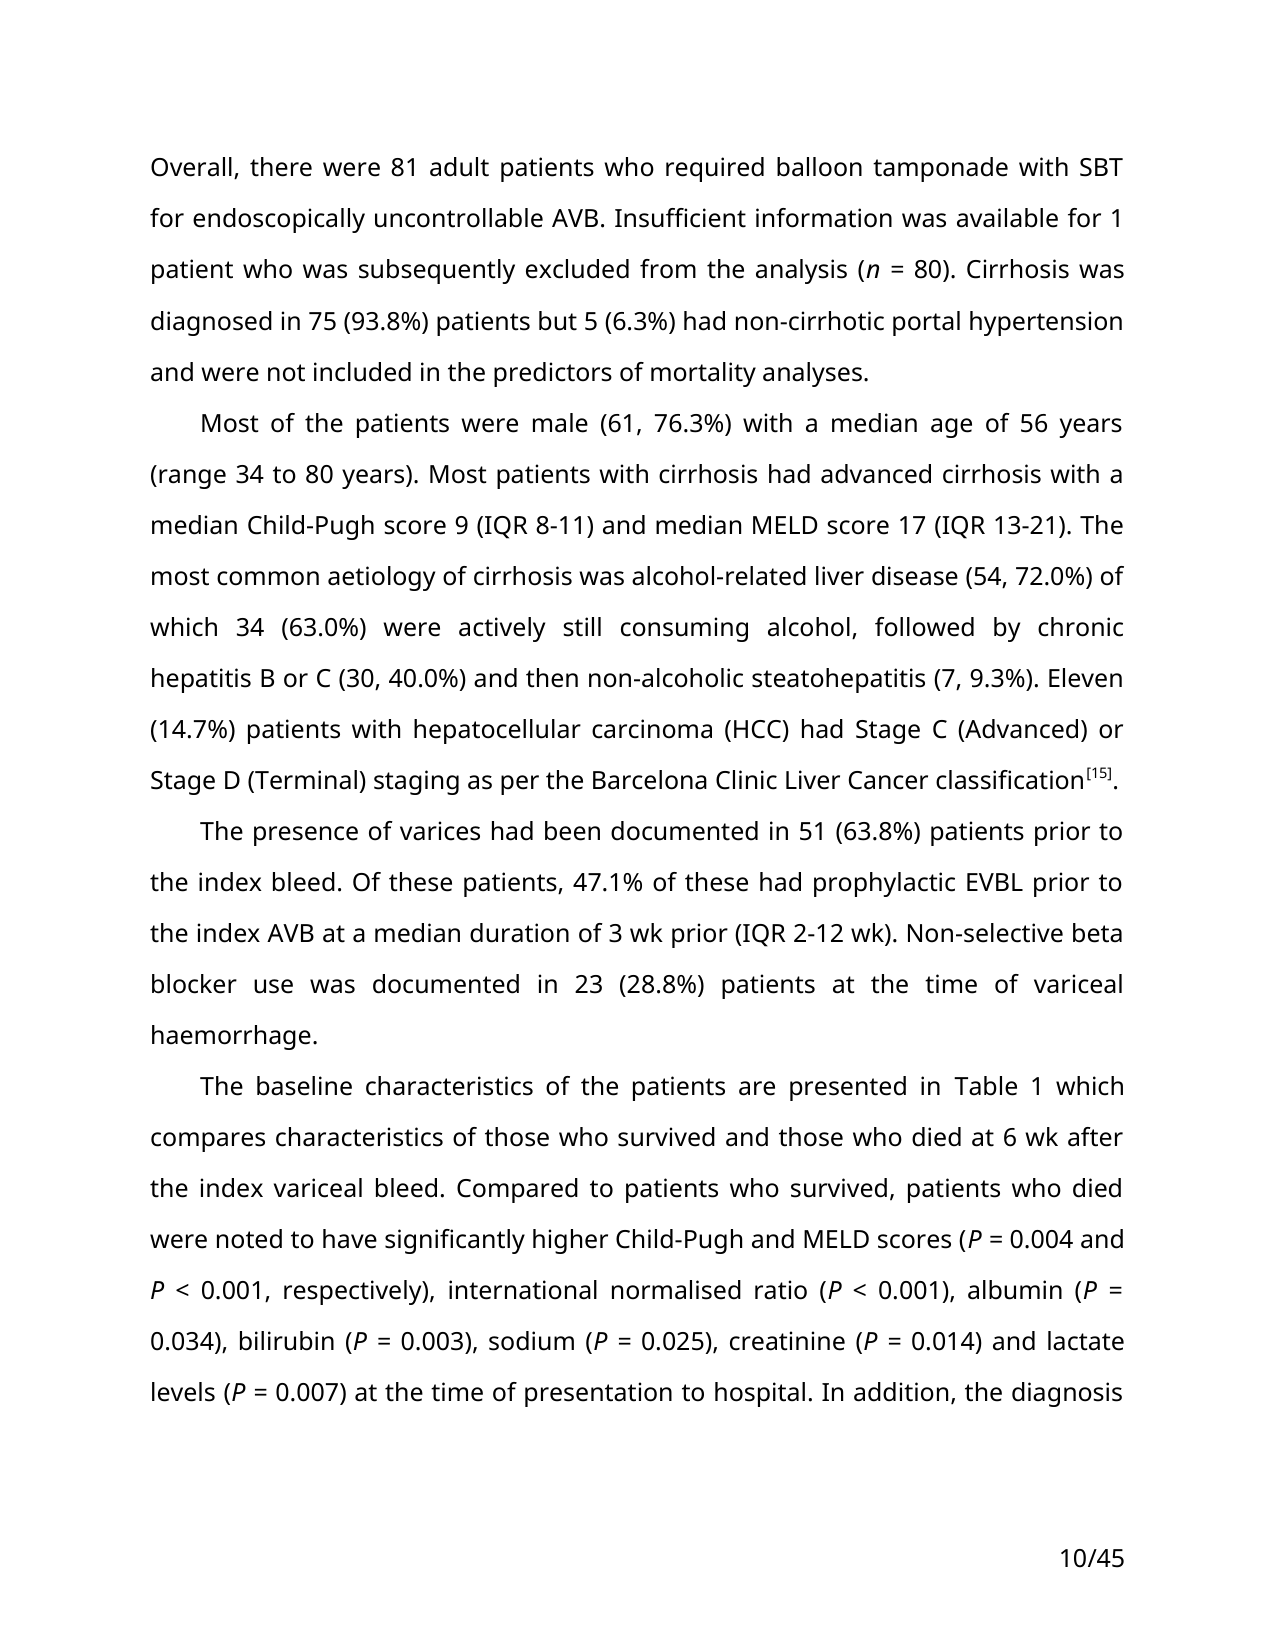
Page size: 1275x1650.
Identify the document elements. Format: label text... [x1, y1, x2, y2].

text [150, 1069, 1125, 1409]
text Most of the patients were male (61, 76.3%) with a median age of 56 years (range 34 to 80 years). Most patients with cirrhosis had advanced cirrhosis with a median Child-Pugh score 9 (IQR 8-11) and median MELD score 17 (IQR 13-21). The most common aetiology of cirrhosis was alcohol-related liver disease (54, 72.0%) of which 34 (63.0%) were actively still consuming alcohol, followed by chronic hepatitis B or C (30, 40.0%) and then non-alcoholic steatohepatitis (7, 9.3%). Eleven (14.7%) patients with hepatocellular carcinoma (HCC) had Stage C (Advanced) or Stage D (Terminal) staging as per the Barcelona Clinic Liver Cancer classification[15]. [150, 405, 1125, 797]
text Overall, there were 81 adult patients who required balloon tamponade with SBT for endoscopically uncontrollable AVB. Insufficient information was available for 1 patient who was subsequently excluded from the analysis (n = 80). Cirrhosis was diagnosed in 75 (93.8%) patients but 5 (6.3%) had non-cirrhotic portal hypertension and were not included in the predictors of mortality analyses. [150, 150, 1125, 388]
text The presence of varices had been documented in 51 (63.8%) patients prior to the index bleed. Of these patients, 47.1% of these had prophylactic EVBL prior to the index AVB at a median duration of 3 wk prior (IQR 2-12 wk). Non-selective beta blocker use was documented in 23 (28.8%) patients at the time of variceal haemorrhage. [150, 813, 1125, 1052]
